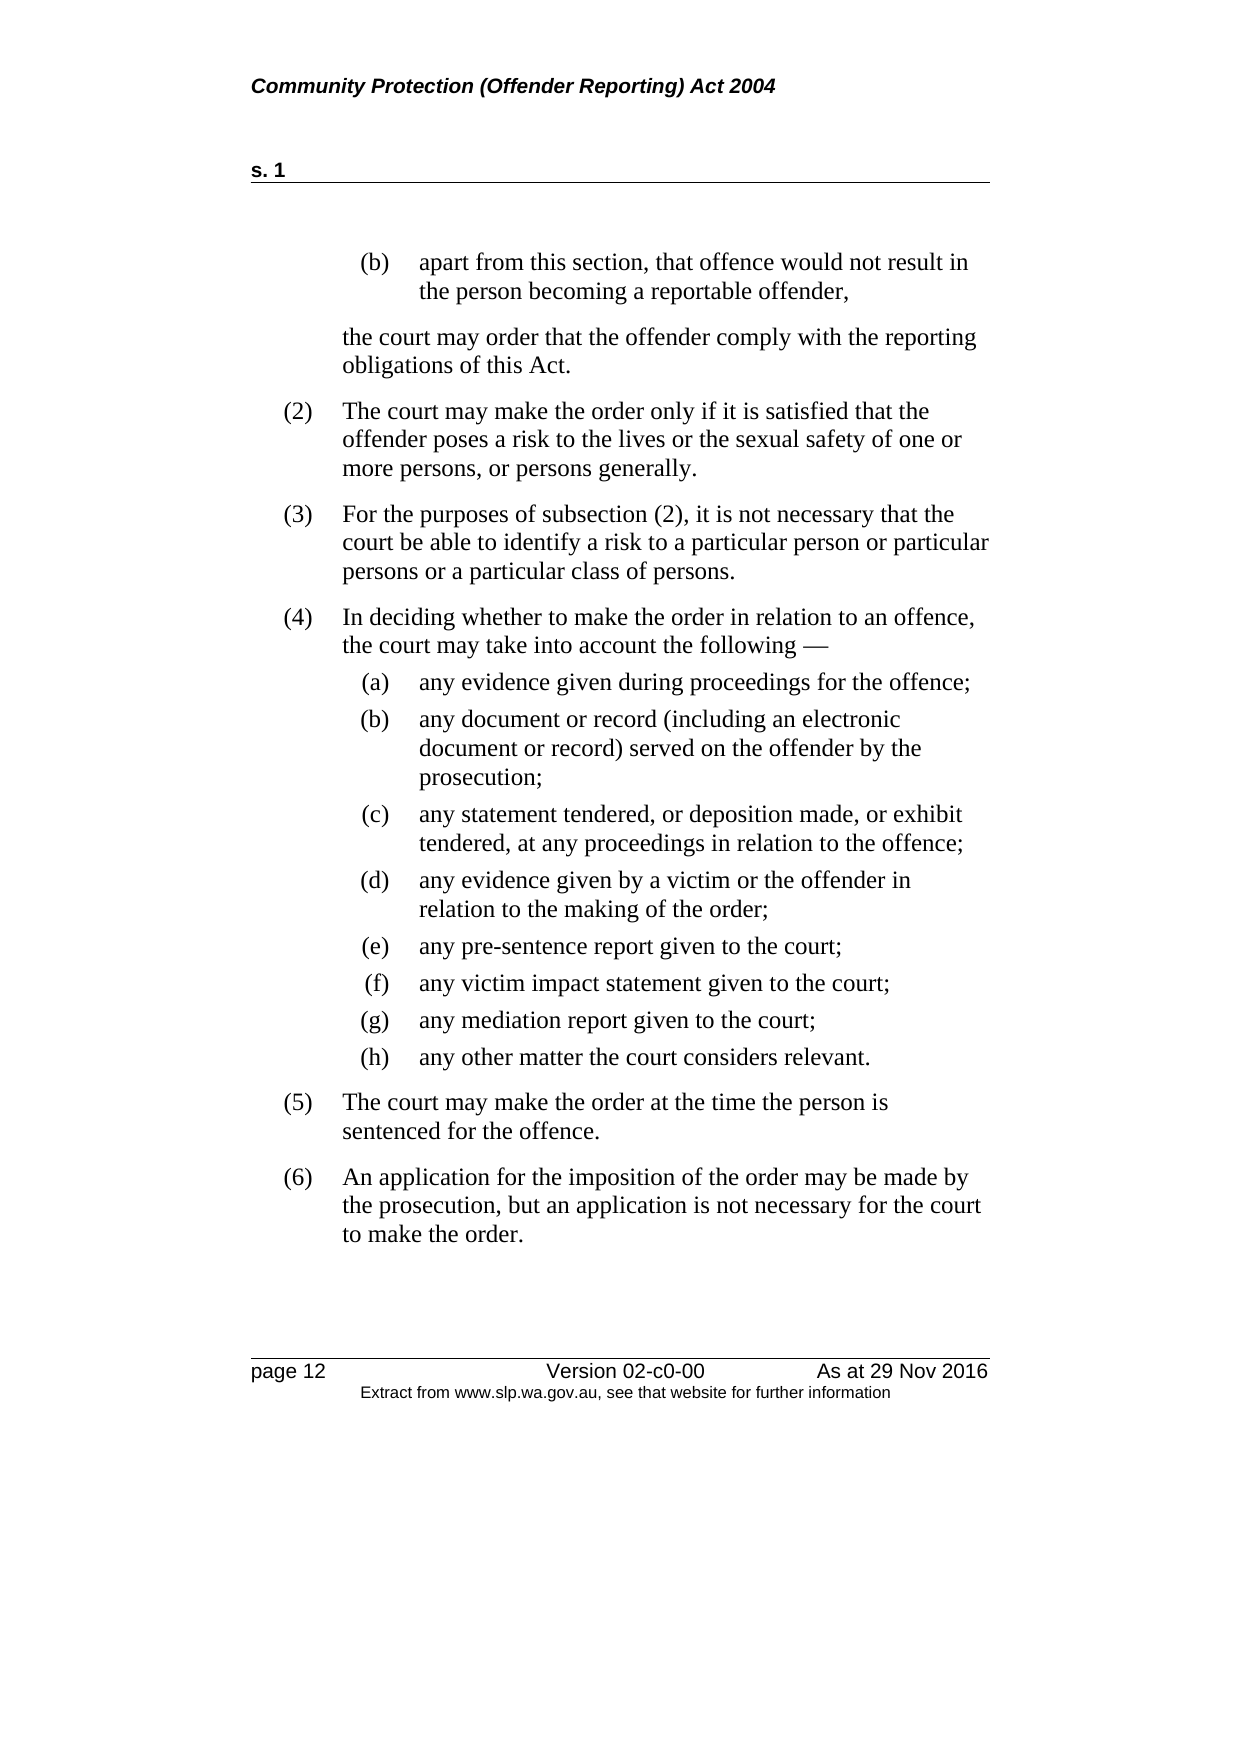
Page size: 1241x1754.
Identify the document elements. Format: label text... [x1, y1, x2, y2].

text (e) any pre-sentence report given to the court; [251, 931, 990, 959]
text (c) any statement tendered, or deposition made, or exhibit tendered, at any proceedings in relation to the offence; [251, 799, 990, 857]
text (d) any evidence given by a victim or the offender in relation to the making of the order; [251, 865, 990, 922]
text the court may order that the offender comply with the reporting obligations of this Act. [251, 322, 990, 379]
text (4) In deciding whether to make the order in relation to an offence, the court may take into account the following — [251, 602, 990, 659]
text (b) any document or record (including an electronic document or record) served on the offender by the prosecution; [251, 704, 990, 791]
text (2) The court may make the order only if it is satisfied that the offender poses a risk to the lives or the sexual safety of one or more persons, or persons generally. [251, 396, 990, 482]
text (a) any evidence given during proceedings for the offence; [251, 667, 990, 696]
text (f) any victim impact statement given to the court; [251, 968, 990, 997]
text (5) The court may make the order at the time the person is sentenced for the offence. [251, 1087, 990, 1145]
text (6) An application for the imposition of the order may be made by the prosecution, but an application is not necessary for the court to make the order. [251, 1162, 990, 1248]
text (3) For the purposes of subsection (2), it is not necessary that the court be able to identify a risk to a particular person or particular persons or a particular class of persons. [251, 499, 990, 585]
text (g) any mediation report given to the court; [251, 1005, 990, 1034]
text (h) any other matter the court considers relevant. [251, 1042, 990, 1071]
text (b) apart from this section, that offence would not result in the person becoming a reportable offender, [251, 247, 990, 305]
